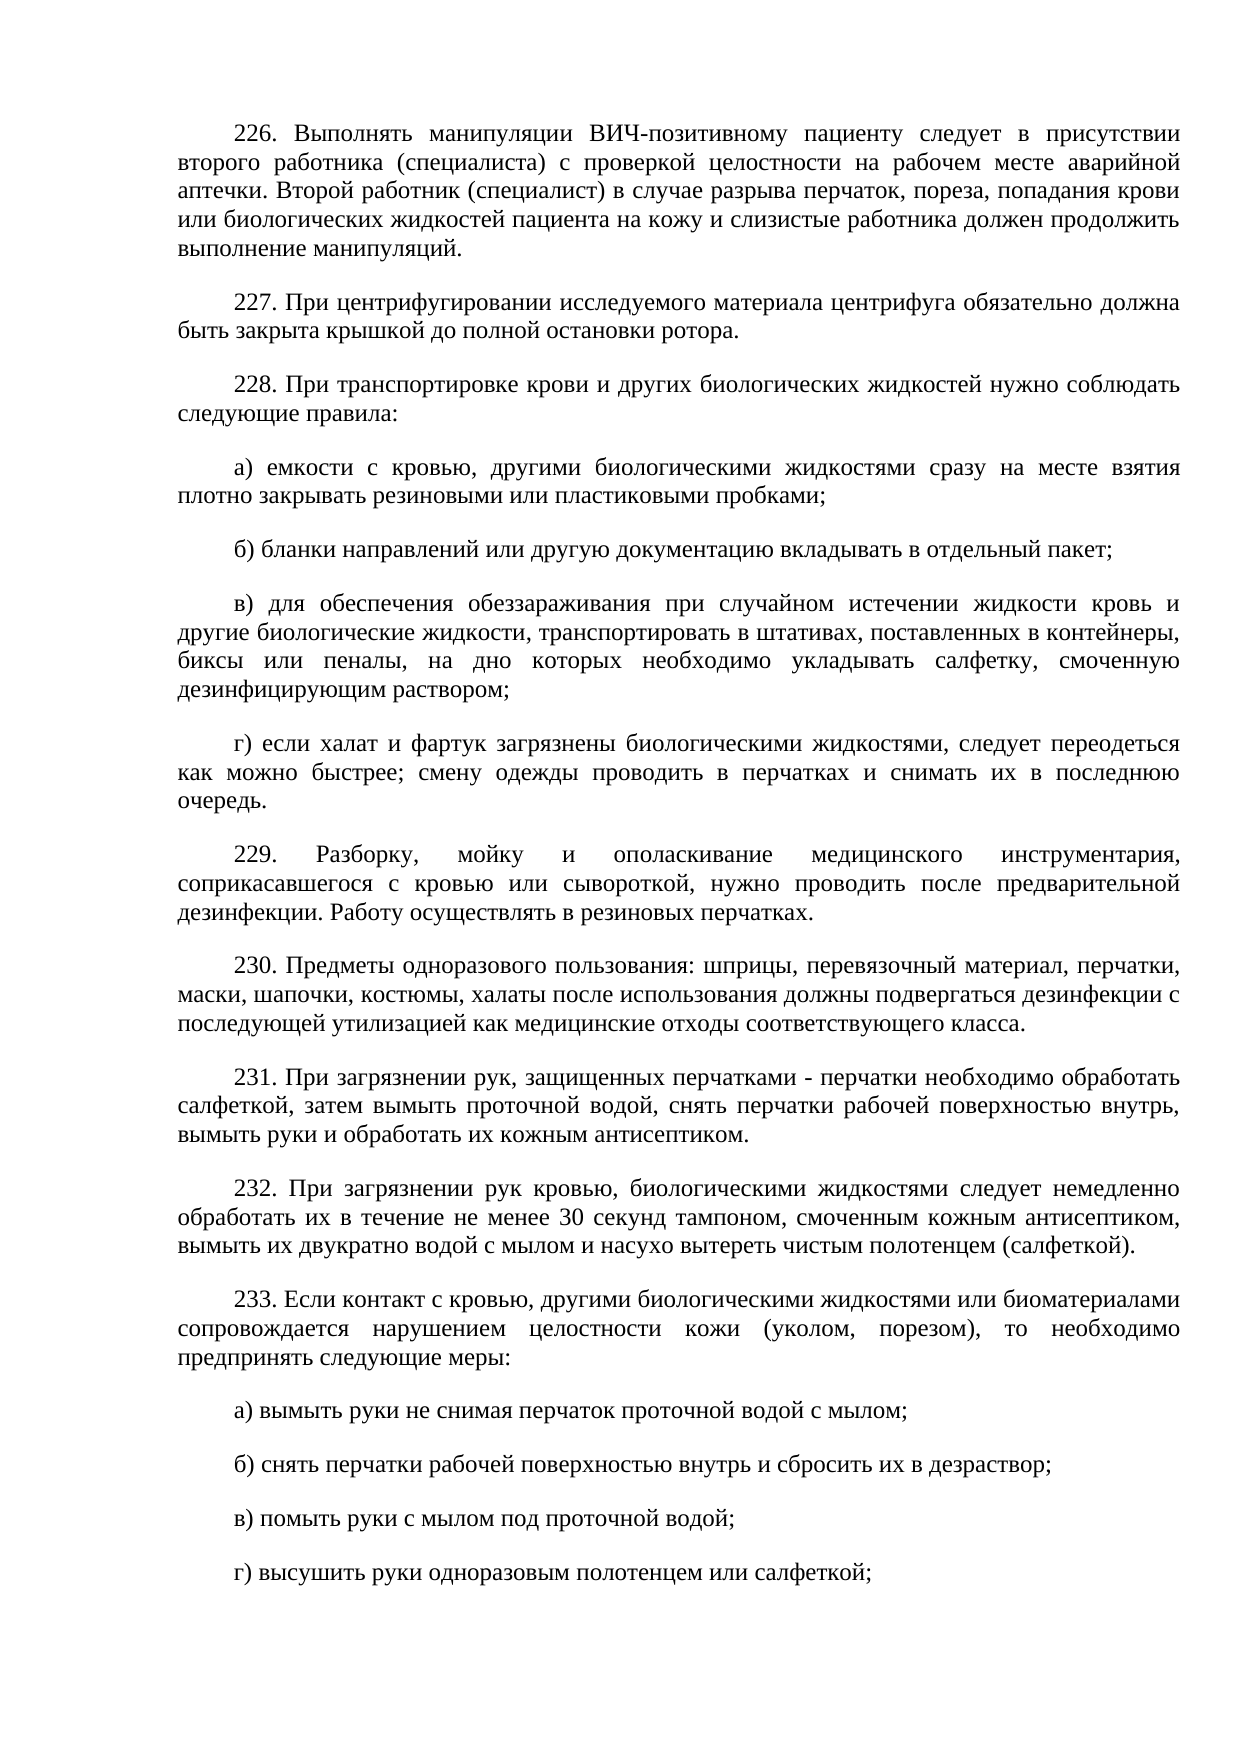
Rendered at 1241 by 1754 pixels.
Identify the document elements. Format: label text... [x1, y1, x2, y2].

text 226. Выполнять манипуляции ВИЧ-позитивному пациенту следует в присутствии второго работника (специалиста) с проверкой целостности на рабочем месте аварийной аптечки. Второй работник (специалист) в случае разрыва перчаток, пореза, попадания крови или биологических жидкостей пациента на кожу и слизистые работника должен продолжить выполнение манипуляций. [177, 118, 1181, 262]
text г) высушить руки одноразовым полотенцем или салфеткой; [177, 1557, 1181, 1586]
text 230. Предметы одноразового пользования: шприцы, перевязочный материал, перчатки, маски, шапочки, костюмы, халаты после использования должны подвергаться дезинфекции с последующей утилизацией как медицинские отходы соответствующего класса. [177, 951, 1181, 1037]
text а) емкости с кровью, другими биологическими жидкостями сразу на месте взятия плотно закрывать резиновыми или пластиковыми пробками; [177, 452, 1181, 509]
text а) вымыть руки не снимая перчаток проточной водой с мылом; [177, 1396, 1181, 1424]
text г) если халат и фартук загрязнены биологическими жидкостями, следует переодеться как можно быстрее; смену одежды проводить в перчатках и снимать их в последнюю очередь. [177, 728, 1181, 814]
text 231. При загрязнении рук, защищенных перчатками - перчатки необходимо обработать салфеткой, затем вымыть проточной водой, снять перчатки рабочей поверхностью внутрь, вымыть руки и обработать их кожным антисептиком. [177, 1062, 1181, 1148]
text 232. При загрязнении рук кровью, биологическими жидкостями следует немедленно обработать их в течение не менее 30 секунд тампоном, смоченным кожным антисептиком, вымыть их двукратно водой с мылом и насухо вытереть чистым полотенцем (салфеткой). [177, 1173, 1181, 1259]
text б) снять перчатки рабочей поверхностью внутрь и сбросить их в дезраствор; [177, 1449, 1181, 1478]
text в) помыть руки с мылом под проточной водой; [177, 1503, 1181, 1532]
text б) бланки направлений или другую документацию вкладывать в отдельный пакет; [177, 534, 1181, 563]
text 229. Разборку, мойку и ополаскивание медицинского инструментария, соприкасавшегося с кровью или сывороткой, нужно проводить после предварительной дезинфекции. Работу осуществлять в резиновых перчатках. [177, 839, 1181, 926]
text 233. Если контакт с кровью, другими биологическими жидкостями или биоматериалами сопровождается нарушением целостности кожи (уколом, порезом), то необходимо предпринять следующие меры: [177, 1284, 1181, 1371]
text 227. При центрифугировании исследуемого материала центрифуга обязательно должна быть закрыта крышкой до полной остановки ротора. [177, 287, 1181, 344]
text 228. При транспортировке крови и других биологических жидкостей нужно соблюдать следующие правила: [177, 369, 1181, 427]
text в) для обеспечения обеззараживания при случайном истечении жидкости кровь и другие биологические жидкости, транспортировать в штативах, поставленных в контейнеры, биксы или пеналы, на дно которых необходимо укладывать салфетку, смоченную дезинфицирующим раствором; [177, 588, 1181, 703]
